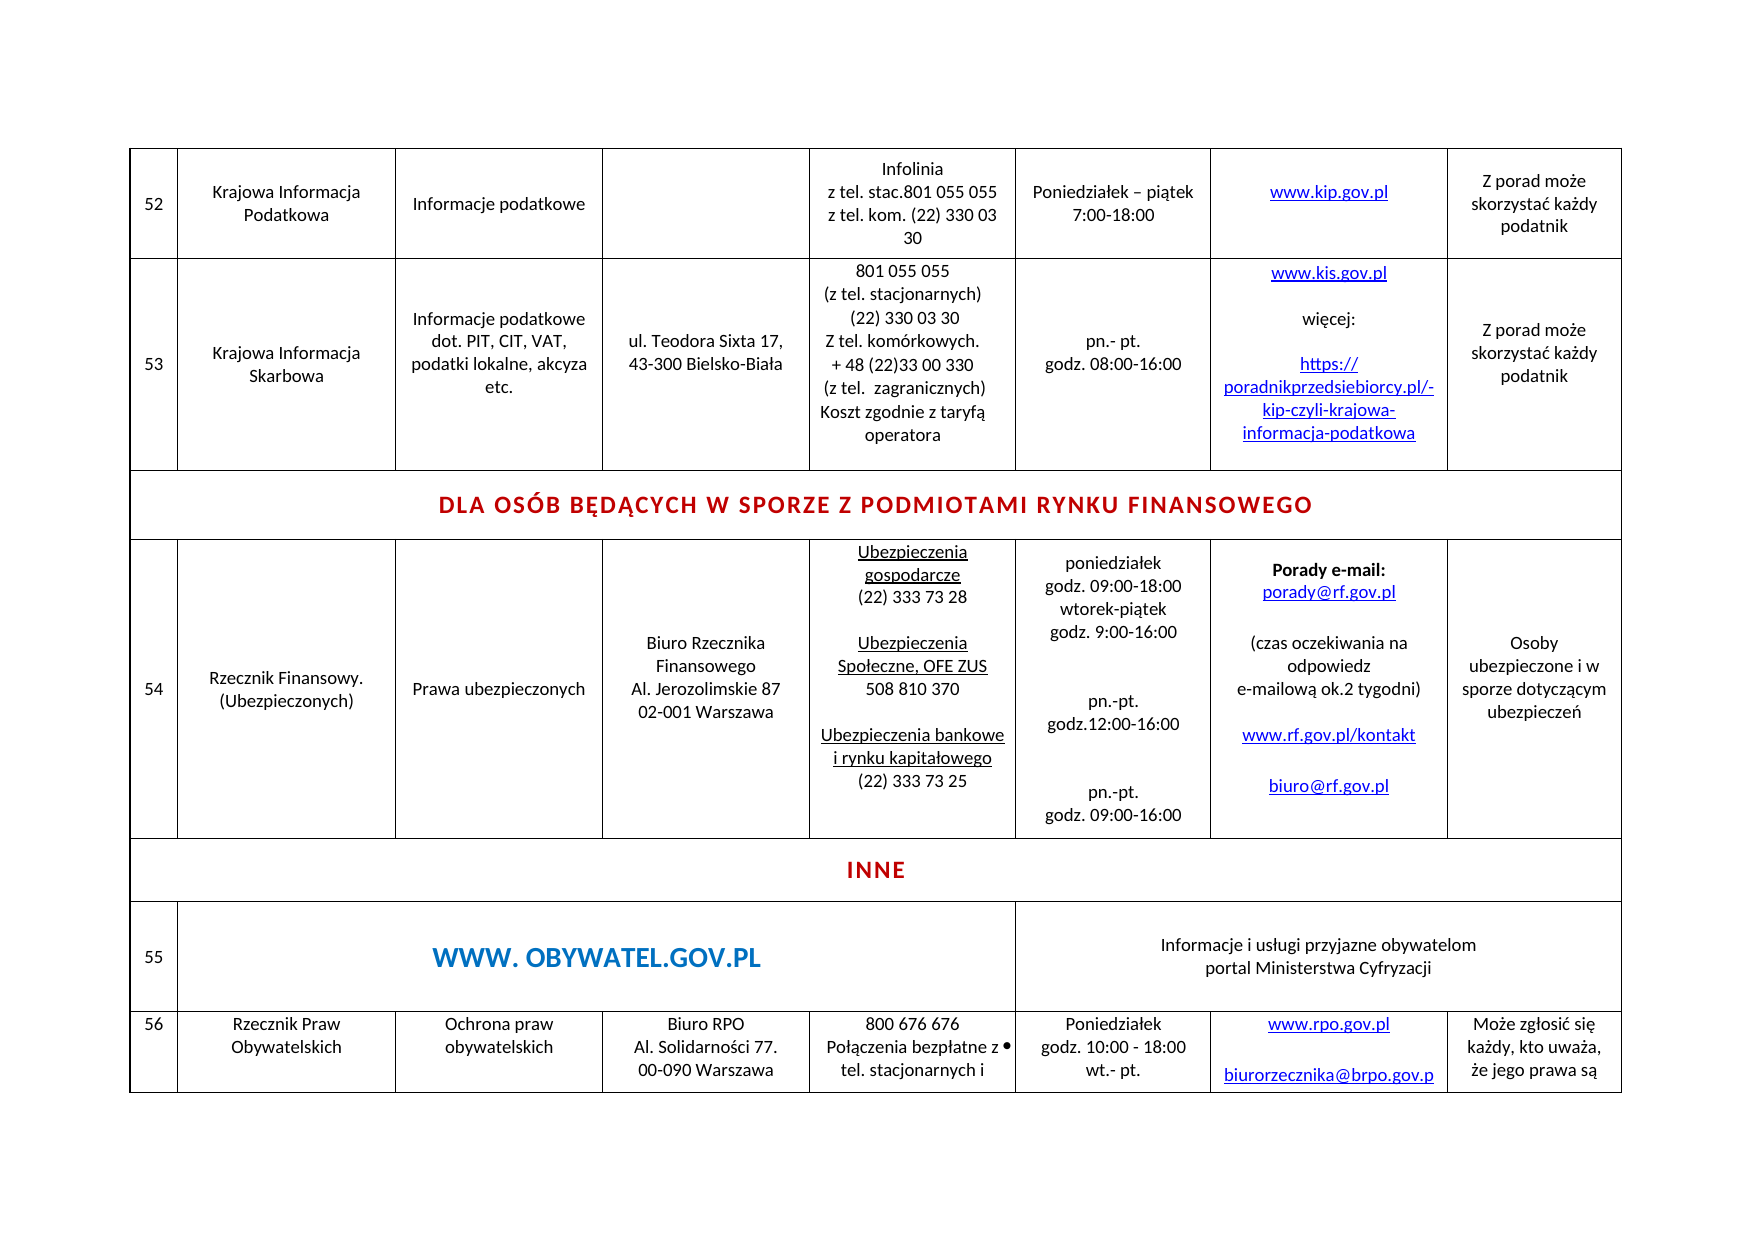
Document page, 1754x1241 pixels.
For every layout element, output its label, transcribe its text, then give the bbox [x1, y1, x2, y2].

table_cell Infolinia z tel. stac.801 055 055 z tel. kom. (22) 330 03 30 [810, 149, 1015, 258]
table_cell INNE [131, 839, 1621, 901]
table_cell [810, 1012, 1015, 1092]
table_cell Z porad może skorzystać każdy podatnik [1448, 149, 1621, 258]
table_cell Osoby ubezpieczone i w sporze dotyczącym ubezpieczeń [1448, 540, 1621, 838]
table_cell WWW. OBYWATEL.GOV.PL [178, 902, 1015, 1011]
table_cell Ubezpieczenia gospodarcze (22) 333 73 28 Ubezpieczenia Społeczne, OFE ZUS 508 810 370 Ubezpieczenia bankowe i rynku kapitałowego (22) 333 73 25 [810, 540, 1015, 838]
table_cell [1016, 1012, 1210, 1092]
table_cell Z porad może skorzystać każdy podatnik [1448, 259, 1621, 469]
table_cell 56 [131, 1012, 177, 1092]
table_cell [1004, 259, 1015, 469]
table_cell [1448, 1012, 1621, 1092]
table_cell pn.- pt. godz. 08:00-16:00 [1016, 259, 1210, 469]
table_cell [603, 149, 809, 258]
table_cell Biuro Rzecznika Finansowego Al. Jerozolimskie 87 02-001 Warszawa [603, 540, 809, 838]
table_cell Informacje podatkowe dot. PIT, CIT, VAT, podatki lokalne, akcyza etc. [396, 259, 602, 469]
table_cell www.kip.gov.pl [1211, 149, 1447, 258]
table_cell 54 [131, 540, 177, 838]
table_cell www.kis.gov.pl więcej: https://poradnikprzedsiebiorcy.pl/-kip-czyli-krajowa-informacja-podatkowa [1211, 259, 1447, 469]
table_cell Krajowa Informacja Skarbowa [178, 259, 395, 469]
table_cell 52 [131, 149, 177, 258]
table_cell Porady e-mail: porady@rf.gov.pl (czas oczekiwania na odpowiedz e-mailową ok.2 tygodni) www.rf.gov.pl/kontakt biuro@rf.gov.pl [1211, 540, 1447, 838]
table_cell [178, 1012, 395, 1092]
table_cell 55 [131, 902, 177, 1011]
table_cell Prawa ubezpieczonych [396, 540, 602, 838]
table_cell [396, 1012, 602, 1092]
table_cell Informacje podatkowe [396, 149, 602, 258]
table_cell Krajowa Informacja Podatkowa [178, 149, 395, 258]
table_cell ul. Teodora Sixta 17, 43-300 Bielsko-Biała [603, 259, 809, 469]
table_cell Informacje i usługi przyjazne obywatelom portal Ministerstwa Cyfryzacji [1016, 902, 1621, 1011]
table_cell Poniedziałek – piątek 7:00-18:00 [1016, 149, 1210, 258]
table_cell DLA OSÓB BĘDĄCYCH W SPORZE Z PODMIOTAMI RYNKU FINANSOWEGO [131, 471, 1621, 539]
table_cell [603, 1012, 809, 1092]
table_cell 53 [131, 259, 177, 469]
table_cell poniedziałek godz. 09:00-18:00 wtorek-piątek godz. 9:00-16:00 pn.-pt. godz.12:00-16:00 pn.-pt. godz. 09:00-16:00 [1016, 540, 1210, 838]
table_cell Rzecznik Finansowy. (Ubezpieczonych) [178, 540, 395, 838]
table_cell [1211, 1012, 1447, 1092]
